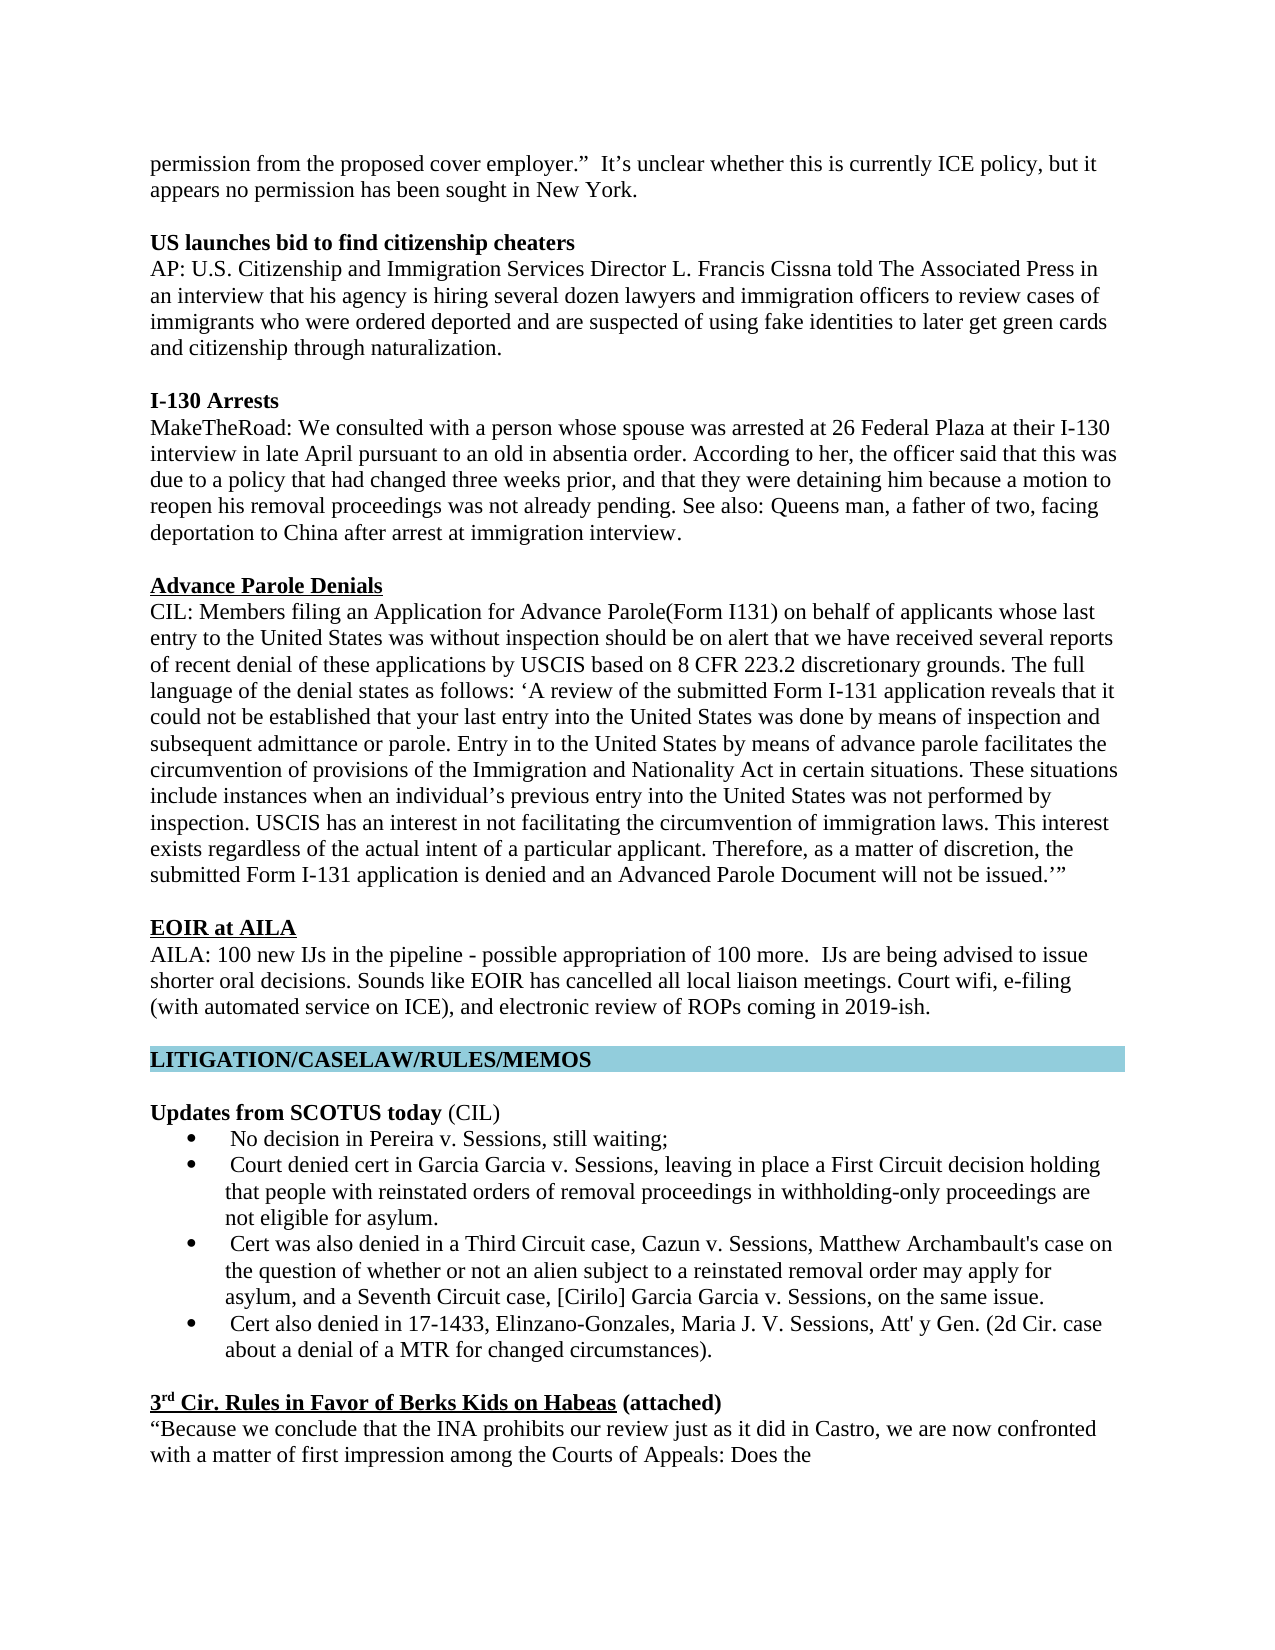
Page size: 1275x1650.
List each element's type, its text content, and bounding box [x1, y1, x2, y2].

text I-130 Arrests [150, 387, 1125, 413]
text  Court denied cert in Garcia Garcia v. Sessions, leaving in place a First Circuit decision holding that people with reinstated orders of removal proceedings in withholding-only proceedings are not eligible for asylum. [187, 1151, 1125, 1231]
text AILA: 100 new IJs in the pipeline - possible appropriation of 100 more. IJs are being advised to issue shorter oral decisions. Sounds like EOIR has cancelled all local liaison meetings. Court wifi, e-filing (with automated service on ICE), and electronic review of ROPs coming in 2019-ish. [150, 941, 1125, 1020]
text LITIGATION/CASELAW/RULES/MEMOS [150, 1046, 1125, 1072]
text  Cert was also denied in a Third Circuit case, Cazun v. Sessions, Matthew Archambault's case on the question of whether or not an alien subject to a reinstated removal order may apply for asylum, and a Seventh Circuit case, [Cirilo] Garcia Garcia v. Sessions, on the same issue. [187, 1231, 1125, 1309]
text EOIR at AILA [150, 914, 1125, 941]
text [150, 150, 1125, 203]
text 3rd Cir. Rules in Favor of Berks Kids on Habeas (attached) [150, 1389, 1125, 1415]
text  No decision in Pereira v. Sessions, still waiting; [187, 1125, 1125, 1151]
text Advance Parole Denials [150, 572, 1125, 598]
text Updates from SCOTUS today (CIL) [150, 1099, 1125, 1125]
text “Because we conclude that the INA prohibits our review just as it did in Castro, we are now confronted with a matter of first impression among the Courts of Appeals: Does the [150, 1415, 1125, 1468]
text CIL: Members filing an Application for Advance Parole(Form I131) on behalf of applicants whose last entry to the United States was without inspection should be on alert that we have received several reports of recent denial of these applications by USCIS based on 8 CFR 223.2 discretionary grounds. The full language of the denial states as follows: ‘A review of the submitted Form I-131 application reveals that it could not be established that your last entry into the United States was done by means of inspection and subsequent admittance or parole. Entry in to the United States by means of advance parole facilitates the circumvention of provisions of the Immigration and Nationality Act in certain situations. These situations include instances when an individual’s previous entry into the United States was not performed by inspection. USCIS has an interest in not facilitating the circumvention of immigration laws. This interest exists regardless of the actual intent of a particular applicant. Therefore, as a matter of discretion, the submitted Form I-131 application is denied and an Advanced Parole Document will not be issued.’” [150, 598, 1125, 888]
text US launches bid to find citizenship cheaters [150, 229, 1125, 255]
text MakeTheRoad: We consulted with a person whose spouse was arrested at 26 Federal Plaza at their I-130 interview in late April pursuant to an old in absentia order. According to her, the officer said that this was due to a policy that had changed three weeks prior, and that they were detaining him because a motion to reopen his removal proceedings was not already pending. See also: Queens man, a father of two, facing deportation to China after arrest at immigration interview. [150, 413, 1125, 545]
text AP: U.S. Citizenship and Immigration Services Director L. Francis Cissna told The Associated Press in an interview that his agency is hiring several dozen lawyers and immigration officers to review cases of immigrants who were ordered deported and are suspected of using fake identities to later get green cards and citizenship through naturalization. [150, 255, 1125, 361]
text  Cert also denied in 17-1433, Elinzano-Gonzales, Maria J. V. Sessions, Att' y Gen. (2d Cir. case about a denial of a MTR for changed circumstances). [187, 1309, 1125, 1362]
